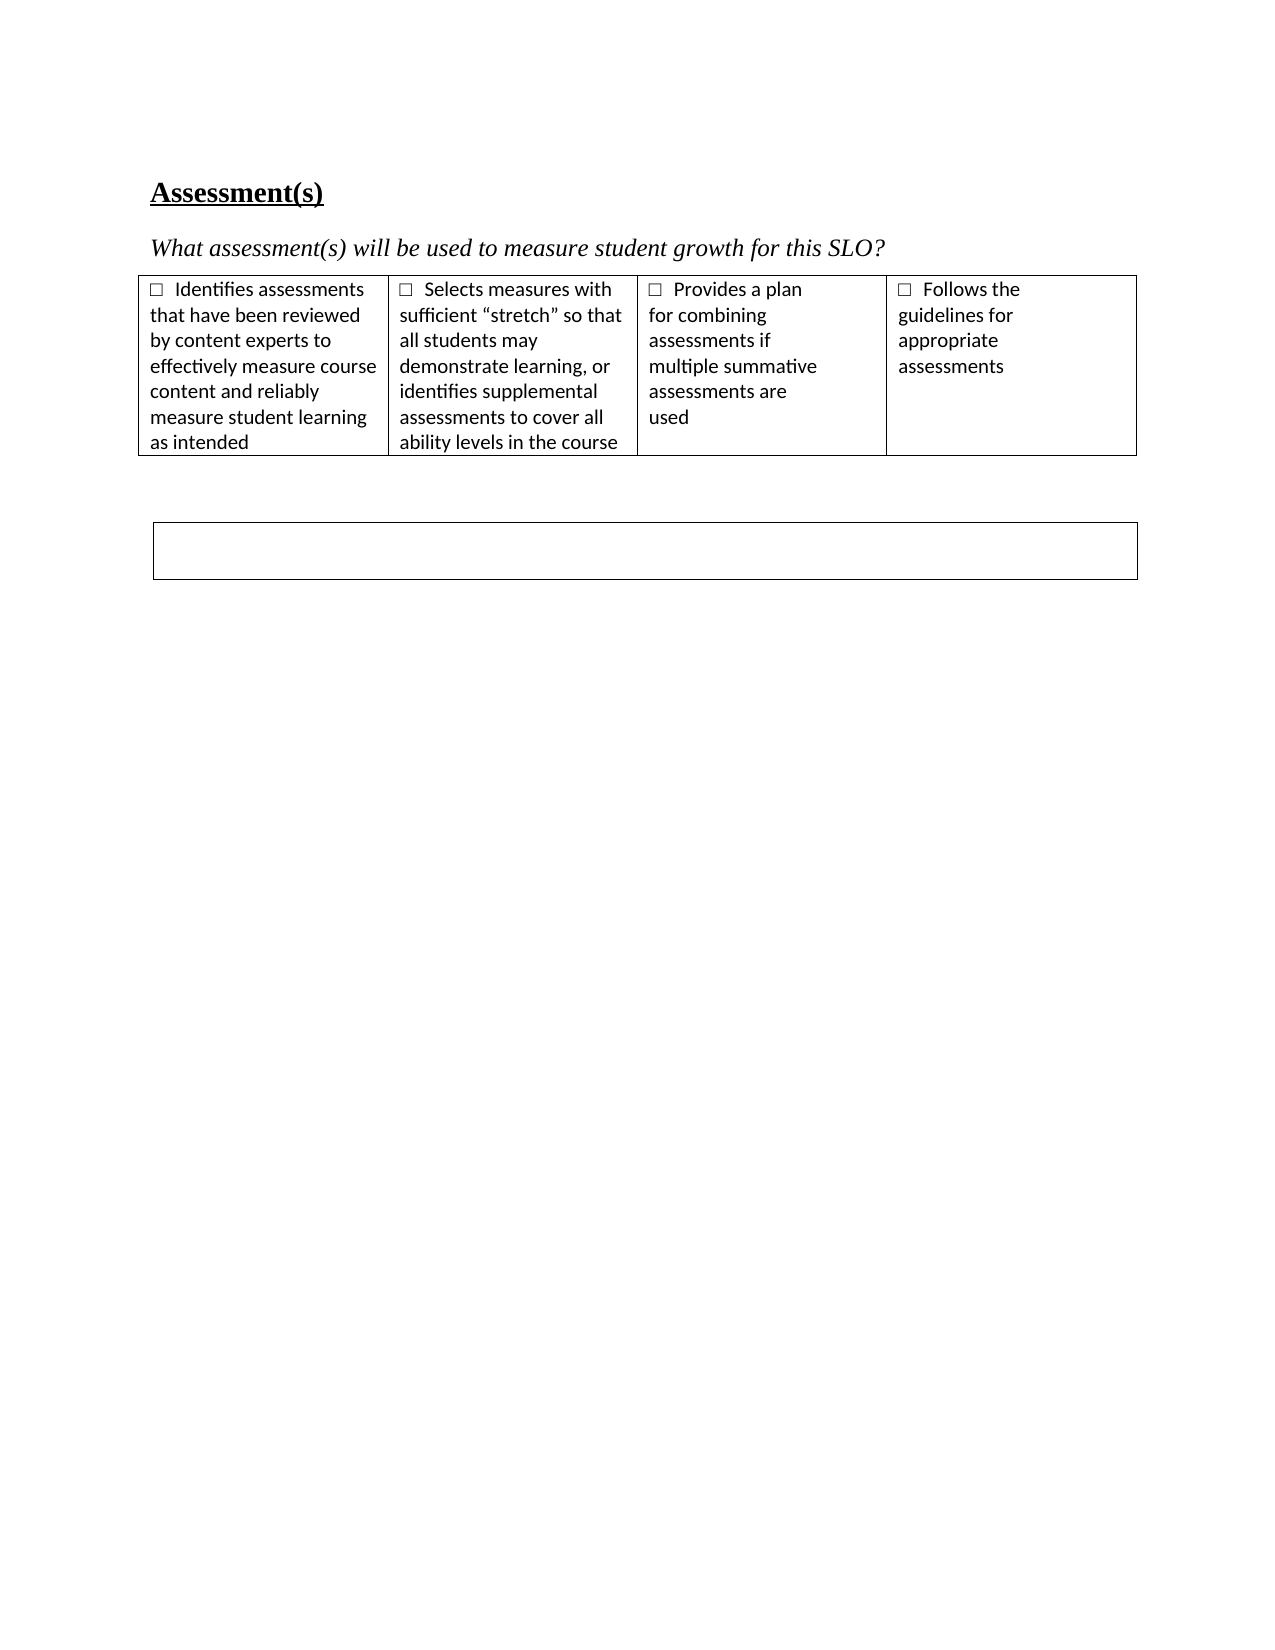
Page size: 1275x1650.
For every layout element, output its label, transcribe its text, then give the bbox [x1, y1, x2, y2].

table_header □ Selects measures with sufficient “stretch” so that all students may demonstrate learning, or identifies supplemental assessments to cover all ability levels in the course [389, 276, 637, 455]
text Assessment(s) [150, 175, 1125, 208]
table_header [154, 523, 1137, 579]
table_header □ Provides a plan for combining assessments if multiple summative assessments are used [638, 276, 886, 455]
table_header □ Identifies assessments that have been reviewed by content experts to effectively measure course content and reliably measure student learning as intended [139, 276, 388, 455]
text What assessment(s) will be used to measure student growth for this SLO? [150, 233, 1125, 262]
table_header □ Follows the guidelines for appropriate assessments [887, 276, 1136, 455]
